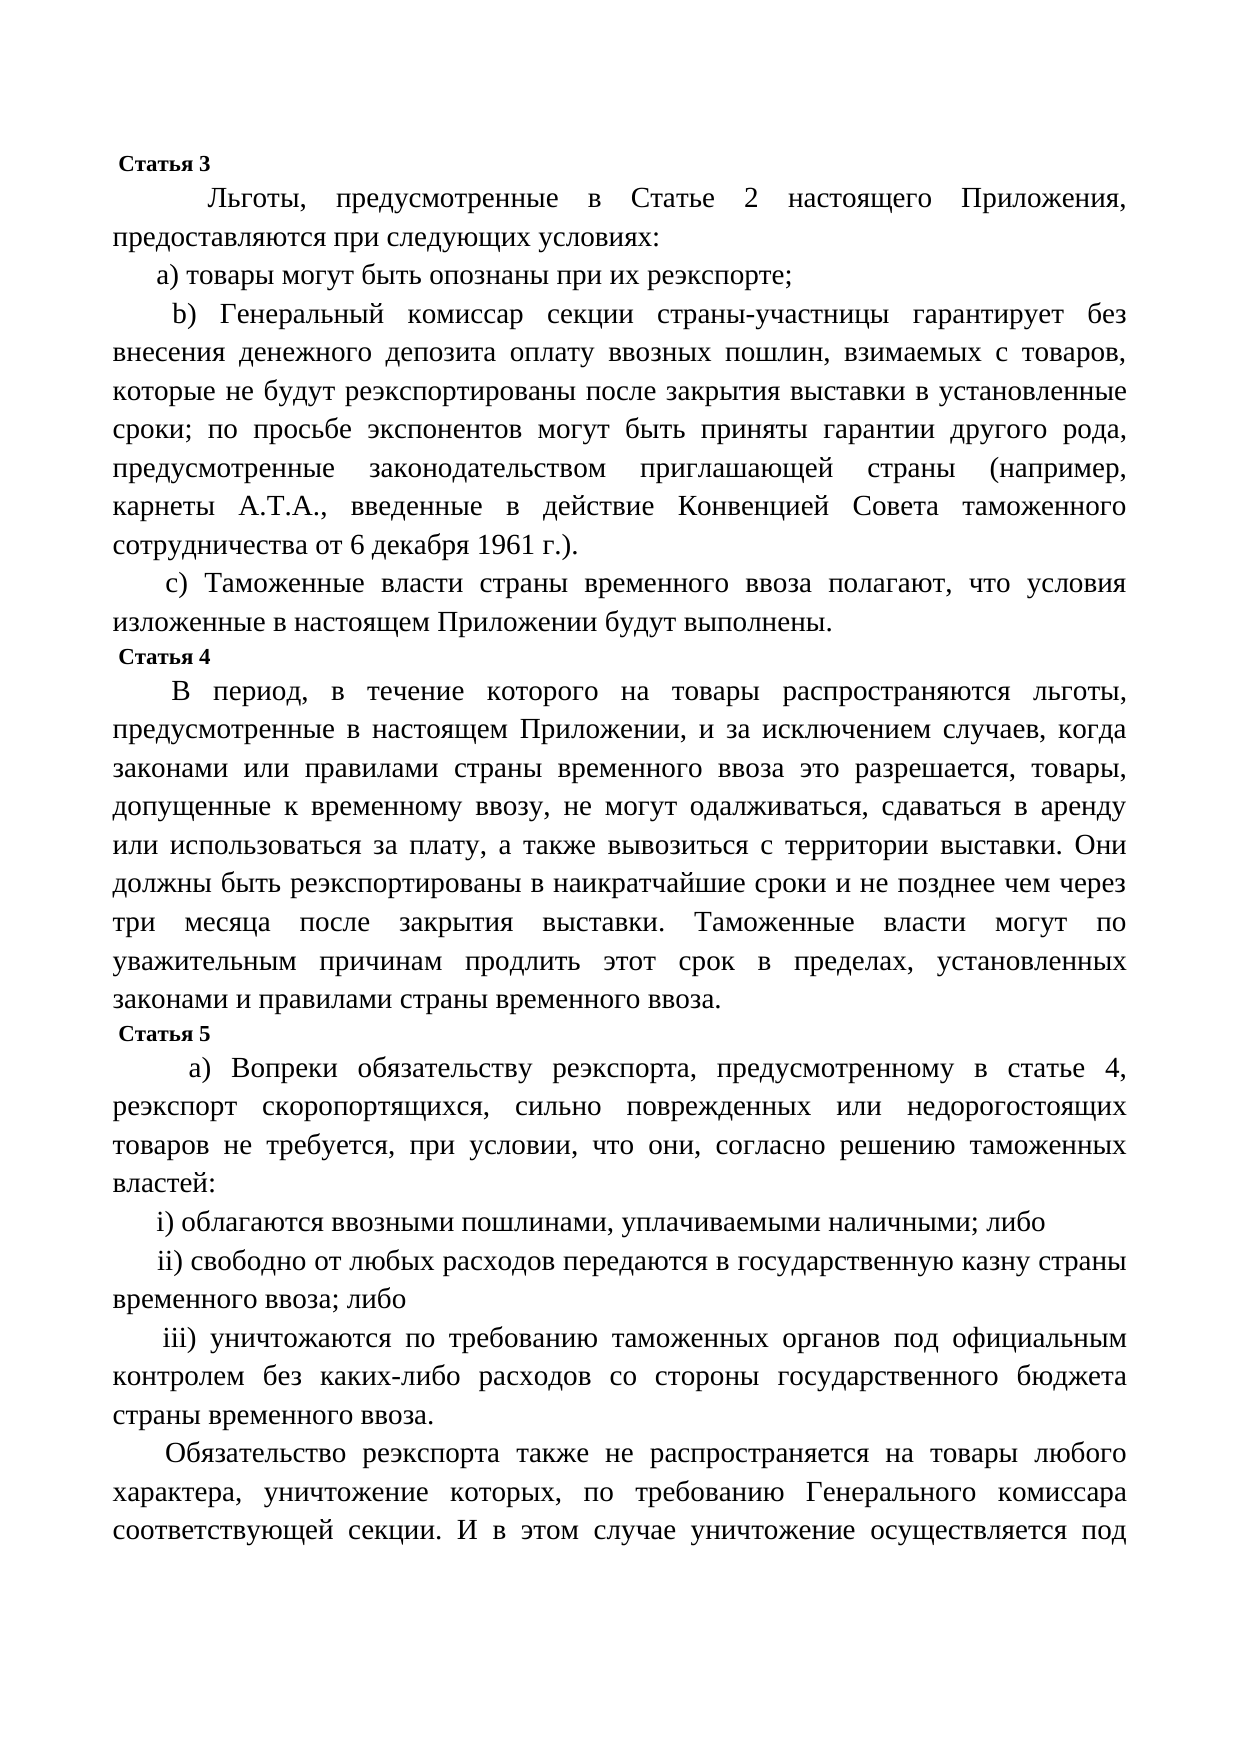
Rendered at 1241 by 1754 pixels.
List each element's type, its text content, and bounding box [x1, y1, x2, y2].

text а) Вопреки обязательству реэкспорта, предусмотренному в статье 4, реэкспорт скоропортящихся, сильно поврежденных или недорогостоящих товаров не требуется, при условии, что они, согласно решению таможенных властей: [112, 1050, 1128, 1199]
text В период, в течение которого на товары распространяются льготы, предусмотренные в настоящем Приложении, и за исключением случаев, когда законами или правилами страны временного ввоза это разрешается, товары, допущенные к временному ввозу, не могут одалживаться, сдаваться в аренду или использоваться за плату, а также вывозиться с территории выставки. Они должны быть реэкспортированы в наикратчайшие сроки и не позднее чем через три месяца после закрытия выставки. Таможенные власти могут по уважительным причинам продлить этот срок в пределах, установленных законами и правилами страны временного ввоза. [112, 673, 1128, 1015]
text ii) свободно от любых расходов передаются в государственную казну страны временного ввоза; либо [112, 1243, 1128, 1315]
text iii) уничтожаются по требованию таможенных органов под официальным контролем без каких-либо расходов со стороны государственного бюджета страны временного ввоза. [112, 1320, 1128, 1430]
text с) Таможенные власти страны временного ввоза полагают, что условия изложенные в настоящем Приложении будут выполнены. [112, 566, 1128, 638]
text Статья 4 [112, 643, 1128, 669]
text i) облагаются ввозными пошлинами, уплачиваемыми наличными; либо [112, 1204, 1128, 1238]
text Статья 5 [112, 1020, 1128, 1046]
text Льготы, предусмотренные в Статье 2 настоящего Приложения, предоставляются при следующих условиях: [112, 180, 1128, 252]
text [112, 1435, 1128, 1546]
text а) товары могут быть опознаны при их реэкспорте; [112, 257, 1128, 291]
text b) Генеральный комиссар секции страны-участницы гарантирует без внесения денежного депозита оплату ввозных пошлин, взимаемых с товаров, которые не будут реэкспортированы после закрытия выставки в установленные сроки; по просьбе экспонентов могут быть приняты гарантии другого рода, предусмотренные законодательством приглашающей страны (например, карнеты А.Т.А., введенные в действие Конвенцией Совета таможенного сотрудничества от 6 декабря 1961 г.). [112, 296, 1128, 561]
text Статья 3 [112, 150, 1128, 176]
